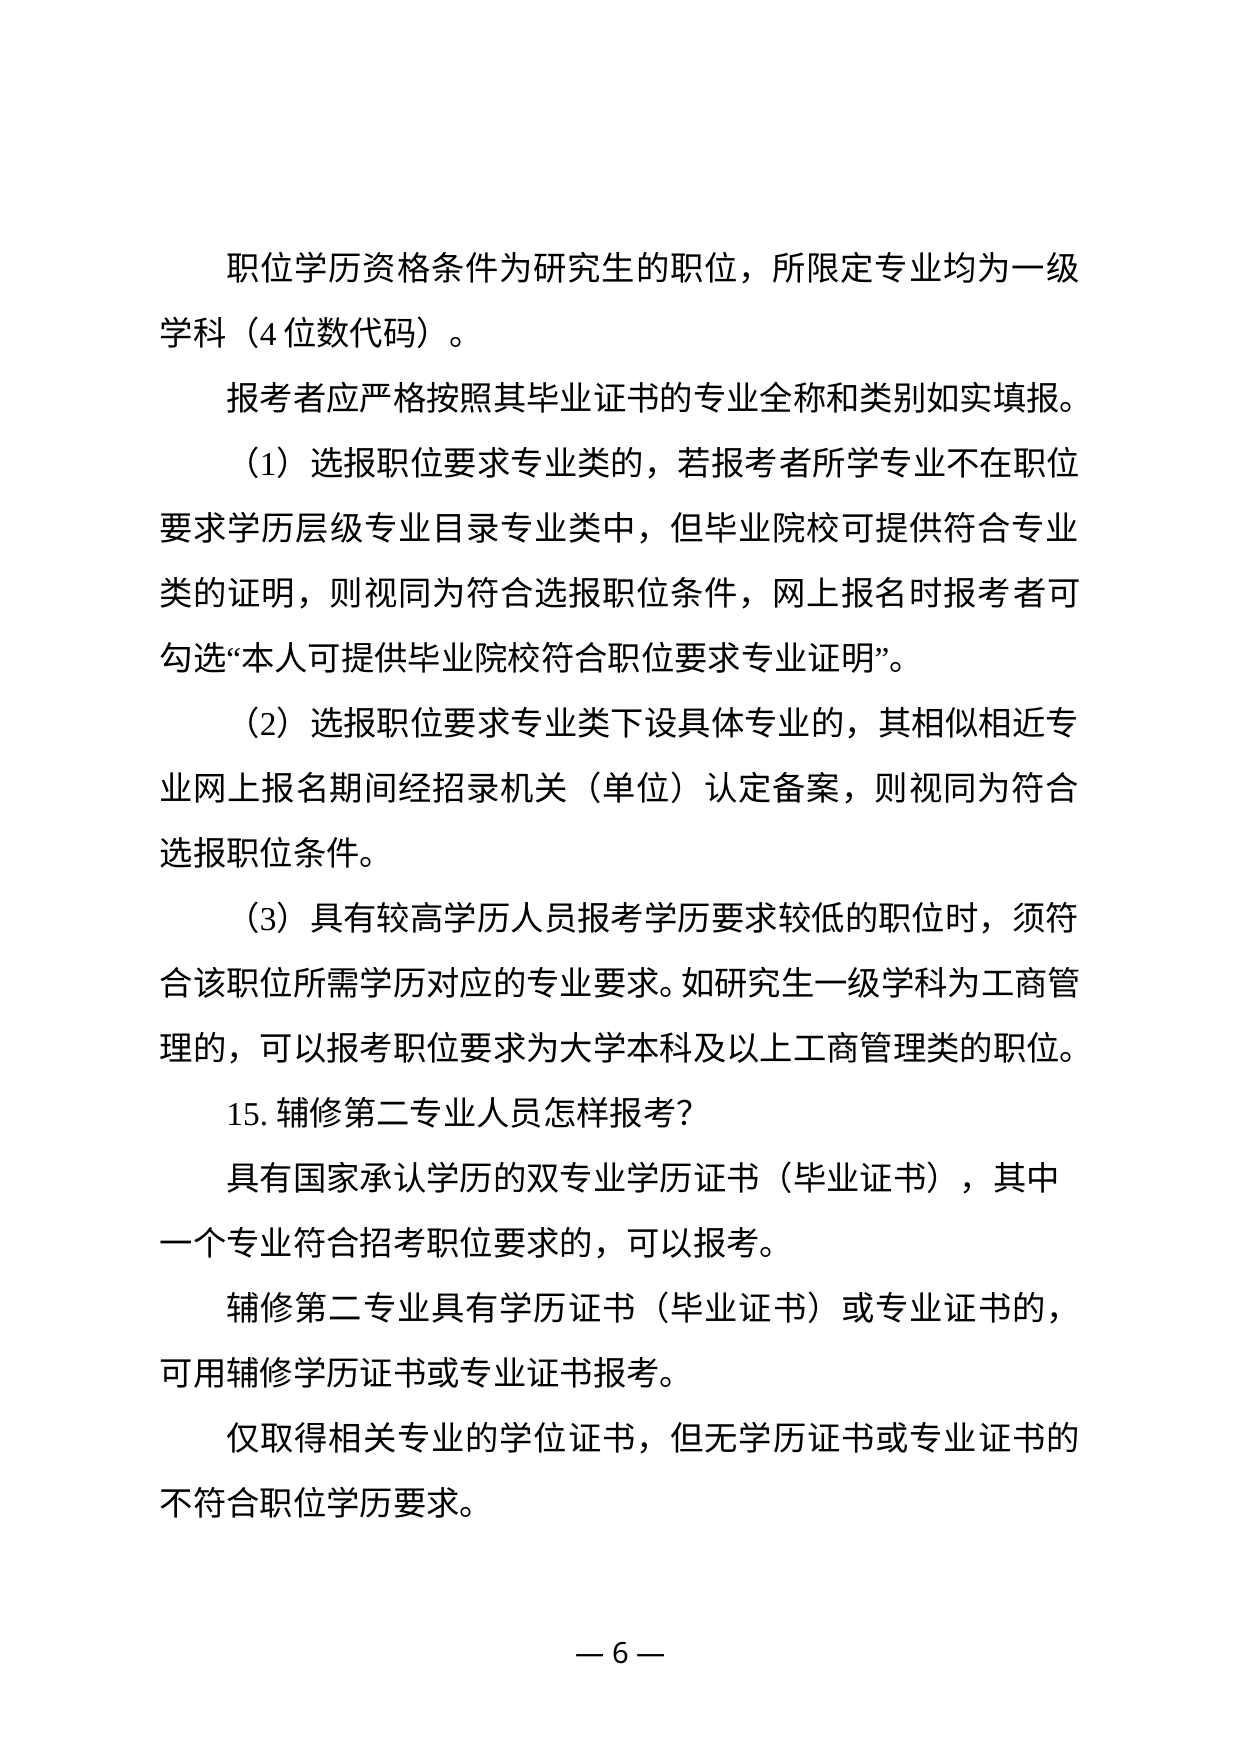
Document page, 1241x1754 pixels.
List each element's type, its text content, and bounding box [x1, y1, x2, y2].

text 职位学历资格条件为研究生的职位，所限定专业均为一级学科（4位数代码）。 [159, 493, 1081, 623]
text 报考者应严格按照其毕业证书的专业全称和类别如实填报。 [159, 623, 1081, 753]
text （1）选报职位要求专业类的，若报考者所学专业不在职位要求学历层级专业目录专业类中，但毕业院校可提供符合专业类的证明，则视同为符合选报职位条件，网上报名时报考者可勾选“本人可提供毕业院校符合职位要求专业证明”。 [159, 753, 1081, 1013]
text （3）具有较高学历人员报考学历要求较低的职位时，须符合该职位所需学历对应的专业要求。如研究生一级学科为工商管理的，可以报考职位要求为大学本科及以上工商管理类的职位。 [159, 1208, 1081, 1468]
text 14. 报考专业条件如何确定？ [159, 298, 1081, 363]
text 专业条件按照国家教育行政部门统一发布的学科专业目录审核认定。 [159, 363, 1081, 493]
text （2）选报职位要求专业类下设具体专业的，其相似相近专业网上报名期间经招录机关（单位）认定备案，则视同为符合选报职位条件。 [159, 1013, 1081, 1208]
text 15. 辅修第二专业人员怎样报考？ [159, 1468, 1081, 1533]
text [159, 233, 1081, 298]
